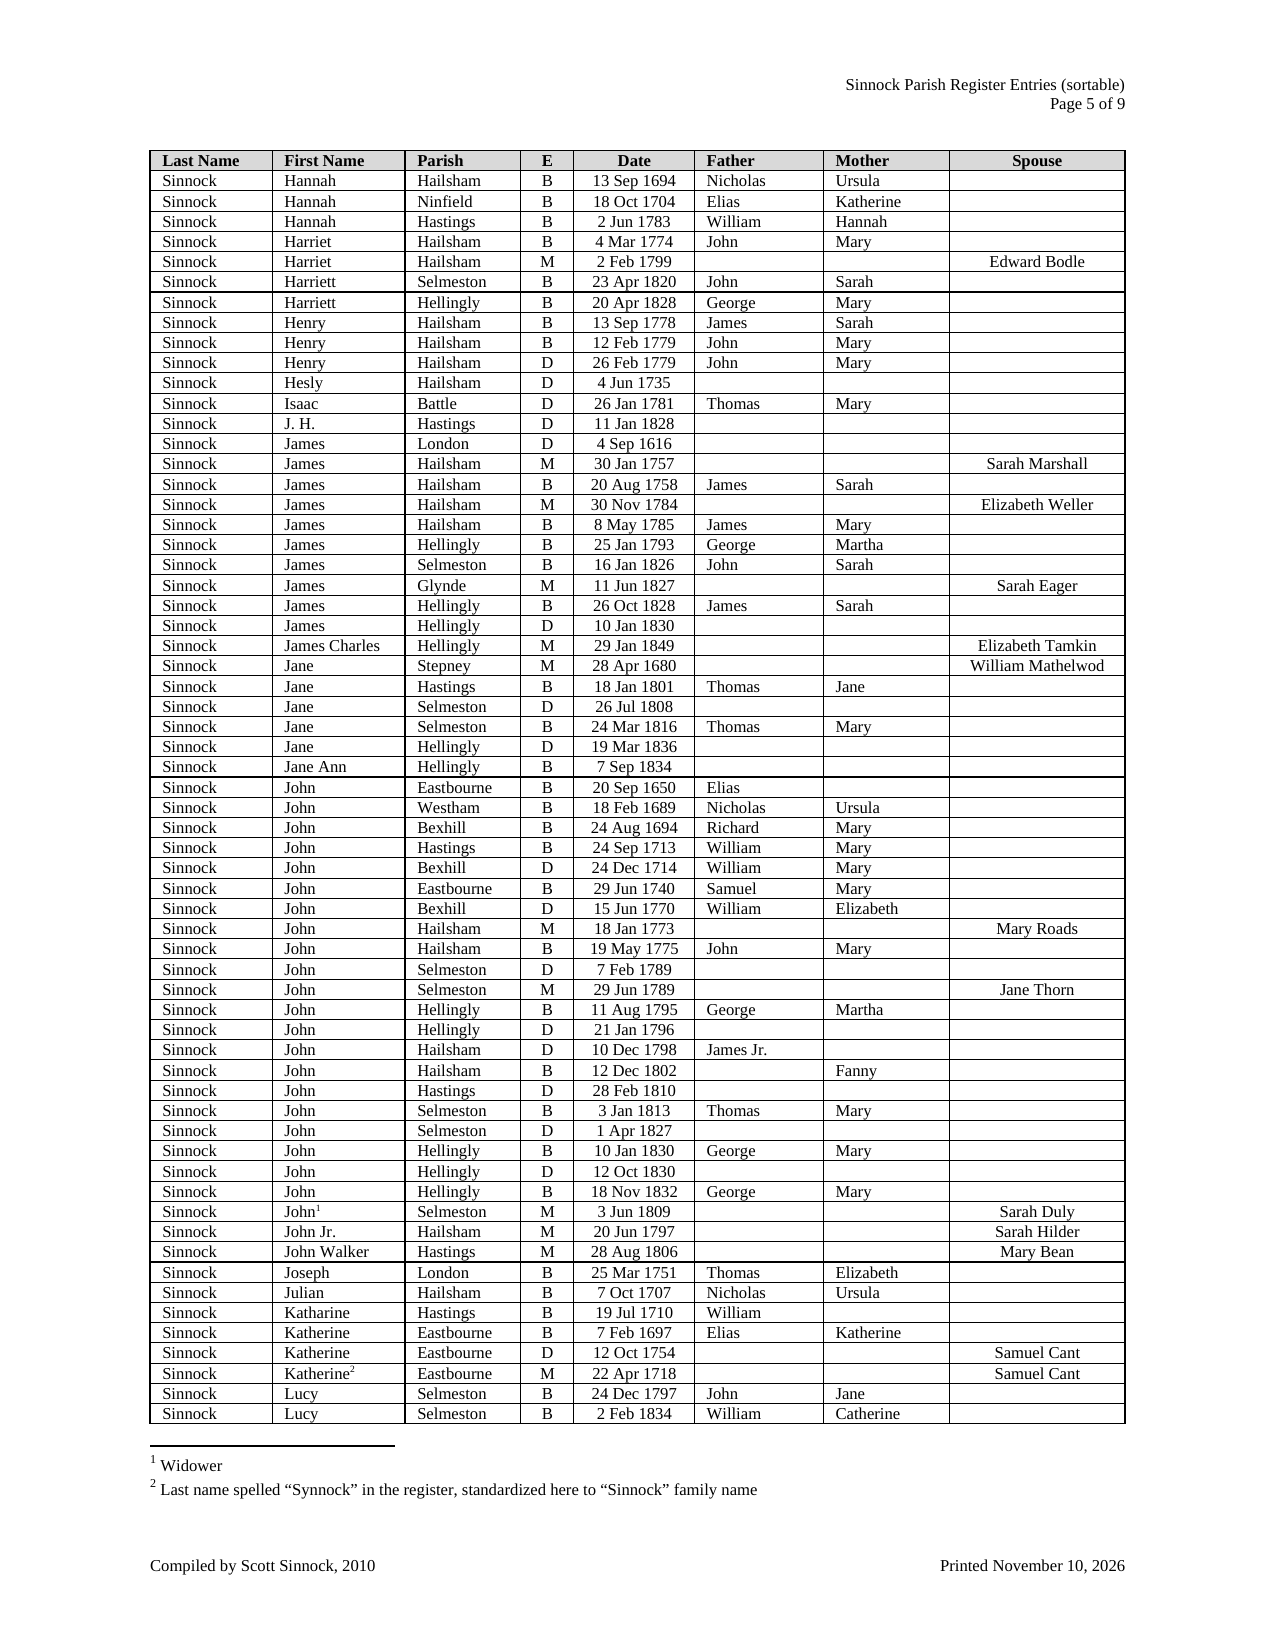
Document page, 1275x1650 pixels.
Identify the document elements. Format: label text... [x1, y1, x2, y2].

table_cell James [273, 575, 404, 594]
table_cell 19 May 1775 [574, 939, 694, 958]
table_cell Sinnock [151, 1222, 272, 1241]
table_cell Harriet [273, 252, 404, 271]
table_cell John [695, 939, 823, 958]
table_cell [824, 454, 949, 473]
table_cell Catherine [824, 1404, 949, 1423]
table_cell 28 Aug 1806 [574, 1242, 694, 1261]
table_cell 29 Jun 1740 [574, 879, 694, 898]
table_cell Hannah [824, 212, 949, 231]
table_cell John [695, 1384, 823, 1403]
table_cell D [521, 616, 573, 635]
table_cell 20 Aug 1758 [574, 474, 694, 493]
table_cell Sinnock [151, 1384, 272, 1403]
table_cell [950, 879, 1124, 898]
table_cell [950, 737, 1124, 756]
table_header Spouse [950, 151, 1124, 170]
table_cell Sinnock [151, 353, 272, 372]
table_cell [695, 1242, 823, 1261]
table_cell [824, 697, 949, 716]
table_cell [695, 454, 823, 473]
table_cell Richard [695, 818, 823, 837]
table_cell [695, 1161, 823, 1181]
table_cell Hellingly [406, 293, 520, 312]
table_cell [824, 1263, 949, 1282]
table_cell B [521, 1323, 573, 1342]
table_cell [695, 1222, 823, 1241]
table_cell Elizabeth Weller [950, 495, 1124, 514]
table_cell 10 Jan 1830 [574, 616, 694, 635]
table_cell [950, 1121, 1124, 1140]
table_cell B [521, 515, 573, 534]
table_cell Samuel Cant [950, 1364, 1124, 1383]
table_cell Sinnock [151, 414, 272, 433]
table_cell Hellingly [406, 1161, 520, 1181]
table_cell [950, 1283, 1124, 1302]
table_cell [695, 757, 823, 776]
table_cell Hailsham [406, 939, 520, 958]
table_cell Sinnock [151, 394, 272, 413]
table_cell Sinnock [151, 1323, 272, 1342]
table_cell Sinnock [151, 1141, 272, 1160]
table_cell Hailsham [406, 515, 520, 534]
table_cell John [273, 939, 404, 958]
table_cell Hailsham [406, 171, 520, 190]
table_cell [950, 394, 1124, 413]
table_cell [950, 1303, 1124, 1322]
table_cell John [273, 818, 404, 837]
table_cell John [273, 838, 404, 857]
table_cell [950, 858, 1124, 877]
table_cell James [273, 596, 404, 615]
table_cell [406, 1343, 520, 1362]
table_cell M [521, 575, 573, 594]
table_cell 24 Aug 1694 [574, 818, 694, 837]
table_cell 4 Jun 1735 [574, 373, 694, 392]
table_cell [695, 1060, 823, 1079]
table_cell Sinnock [151, 879, 272, 898]
table_cell John [273, 980, 404, 999]
table_cell M [521, 656, 573, 675]
table_cell 7 Oct 1707 [574, 1283, 694, 1302]
table_cell William [695, 1404, 823, 1423]
table_cell [824, 636, 949, 655]
table_cell John Jr. [273, 1222, 404, 1241]
table_cell [406, 676, 520, 696]
table_cell Sarah [824, 272, 949, 291]
table_cell Mary [824, 818, 949, 837]
table_cell Sarah [824, 313, 949, 332]
table_cell Elizabeth Tamkin [950, 636, 1124, 655]
table_cell [950, 555, 1124, 574]
table_cell Hellingly [406, 1182, 520, 1201]
table_cell Sinnock [151, 616, 272, 635]
table_cell John [273, 1161, 404, 1181]
table_cell B [521, 555, 573, 574]
table_cell Thomas [695, 717, 823, 736]
table_cell Sinnock [151, 980, 272, 999]
table_cell [824, 757, 949, 776]
table_cell Selmeston [406, 1101, 520, 1120]
table_cell [950, 313, 1124, 332]
table_cell 4 Sep 1616 [574, 434, 694, 453]
table_cell Ninfield [406, 191, 520, 211]
table_cell Sinnock [151, 1364, 272, 1383]
table_cell Selmeston [406, 272, 520, 291]
table_cell 26 Jul 1808 [574, 697, 694, 716]
table_cell [950, 515, 1124, 534]
table_cell B [521, 474, 573, 493]
table_cell [824, 656, 949, 675]
table_cell [950, 757, 1124, 776]
table_cell B [521, 212, 573, 231]
table_cell Sarah Marshall [950, 454, 1124, 473]
table_cell Sinnock [151, 959, 272, 978]
table_header Father [695, 151, 823, 170]
table_cell John [273, 1040, 404, 1059]
table_cell D [521, 1040, 573, 1059]
table_cell B [521, 717, 573, 736]
table_cell William Mathelwod [950, 656, 1124, 675]
table_cell 10 Dec 1798 [574, 1040, 694, 1059]
table_cell John [273, 1000, 404, 1019]
table_cell Sarah [824, 596, 949, 615]
table_cell Sinnock [151, 1303, 272, 1322]
table_cell Hannah [273, 212, 404, 231]
table_cell Jane [273, 656, 404, 675]
table_cell John [273, 1182, 404, 1201]
table_cell [695, 919, 823, 938]
table_cell Hellingly [406, 616, 520, 635]
table_cell William [695, 1303, 823, 1322]
table_cell 24 Dec 1714 [574, 858, 694, 877]
table_cell [950, 1101, 1124, 1120]
table_cell Ursula [824, 1283, 949, 1302]
table_cell [824, 1222, 949, 1241]
table_cell Sinnock [151, 838, 272, 857]
table_cell [824, 1303, 949, 1322]
table_cell D [521, 1343, 573, 1362]
table_cell 20 Apr 1828 [574, 293, 694, 312]
table_cell [950, 838, 1124, 857]
table_cell Sinnock [151, 757, 272, 776]
table_cell Elias [695, 191, 823, 211]
table_cell [950, 697, 1124, 716]
table_cell Jane Ann [273, 757, 404, 776]
table_cell Sinnock [151, 252, 272, 271]
table_cell Henry [273, 353, 404, 372]
table_cell 22 Apr 1718 [574, 1364, 694, 1383]
table_cell [695, 697, 823, 716]
table_cell 30 Nov 1784 [574, 495, 694, 514]
table_cell [406, 1081, 520, 1100]
table_cell Nicholas [695, 798, 823, 817]
table_cell B [521, 191, 573, 211]
table_cell Hailsham [406, 252, 520, 271]
table_cell 18 Oct 1704 [574, 191, 694, 211]
table_cell Hellingly [406, 1141, 520, 1160]
table_cell Katherine [824, 191, 949, 211]
table_cell 26 Oct 1828 [574, 596, 694, 615]
table_cell John [273, 1202, 404, 1221]
table_cell James Jr. [695, 1040, 823, 1059]
table_cell Katherine [824, 1323, 949, 1342]
table_cell Joseph [273, 1263, 404, 1282]
table_cell Jane [824, 1384, 949, 1403]
table_cell [695, 1020, 823, 1039]
table_cell Katherine [273, 1343, 404, 1362]
table_cell D [521, 899, 573, 918]
table_cell Hesly [273, 373, 404, 392]
table_cell Sinnock [151, 1263, 272, 1282]
table_cell 11 Jun 1827 [574, 575, 694, 594]
table_cell John [695, 272, 823, 291]
table_cell B [521, 1384, 573, 1403]
table_cell 16 Jan 1826 [574, 555, 694, 574]
table_cell [824, 616, 949, 635]
table_cell Edward Bodle [950, 252, 1124, 271]
table_cell [950, 778, 1124, 797]
table_cell Glynde [406, 575, 520, 594]
table_cell Hailsham [406, 313, 520, 332]
table_cell B [521, 838, 573, 857]
table_cell 18 Jan 1801 [574, 676, 694, 696]
table_cell Selmeston [406, 1202, 520, 1221]
table_cell [950, 717, 1124, 736]
table_cell [824, 899, 949, 918]
table_cell B [521, 535, 573, 554]
table_cell Hailsham [406, 232, 520, 251]
table_cell [406, 434, 520, 453]
table_cell Hailsham [406, 454, 520, 473]
table_cell Hellingly [406, 535, 520, 554]
table_cell Sinnock [151, 778, 272, 797]
table_cell 13 Sep 1694 [574, 171, 694, 190]
table_cell Sarah [824, 555, 949, 574]
table_cell Sinnock [151, 1121, 272, 1140]
table_cell B [521, 333, 573, 352]
table_cell [695, 656, 823, 675]
table_cell Sarah [824, 474, 949, 493]
table_cell B [521, 757, 573, 776]
table_cell M [521, 252, 573, 271]
table_cell B [521, 1263, 573, 1282]
table_cell [406, 1303, 520, 1322]
table_cell Sinnock [151, 1040, 272, 1059]
table_cell Martha [824, 1000, 949, 1019]
table_cell J. H. [273, 414, 404, 433]
table_cell Selmeston [406, 1121, 520, 1140]
table_cell [950, 293, 1124, 312]
table_cell Elias [695, 1323, 823, 1342]
table_cell [695, 252, 823, 271]
table_cell Lucy [273, 1384, 404, 1403]
table_cell [695, 575, 823, 594]
table_cell [695, 959, 823, 978]
table_cell Sarah Eager [950, 575, 1124, 594]
table_cell Mary [824, 717, 949, 736]
table_cell John [273, 1121, 404, 1140]
table_cell B [521, 676, 573, 696]
table_cell Sinnock [151, 212, 272, 231]
table_cell M [521, 1242, 573, 1261]
table_cell William [695, 858, 823, 877]
table_cell Hellingly [406, 757, 520, 776]
table_cell John [273, 899, 404, 918]
table_cell Mary [824, 515, 949, 534]
table_cell [950, 1384, 1124, 1403]
table_cell [950, 272, 1124, 291]
table_cell B [521, 1404, 573, 1423]
table_cell M [521, 1222, 573, 1241]
table_header First Name [273, 151, 404, 170]
table_cell Jane [824, 676, 949, 696]
table_cell Sinnock [151, 191, 272, 211]
table_cell John [273, 1081, 404, 1100]
table_cell Harriett [273, 272, 404, 291]
table_cell Selmeston [406, 555, 520, 574]
table_cell Sinnock [151, 1182, 272, 1201]
table_cell Sinnock [151, 717, 272, 736]
table_cell Sinnock [151, 1404, 272, 1423]
table_cell [824, 575, 949, 594]
table_cell Hellingly [406, 1000, 520, 1019]
table_cell John [273, 778, 404, 797]
table_cell James [273, 474, 404, 493]
table_cell 2 Feb 1834 [574, 1404, 694, 1423]
table_cell Jane [273, 717, 404, 736]
table_cell George [695, 1141, 823, 1160]
table_cell John [273, 858, 404, 877]
table_cell Isaac [273, 394, 404, 413]
table_cell Jane [273, 676, 404, 696]
table_cell B [521, 232, 573, 251]
table_cell D [521, 434, 573, 453]
table_cell Lucy [273, 1404, 404, 1423]
table_cell 20 Sep 1650 [574, 778, 694, 797]
table_cell [950, 899, 1124, 918]
table_cell Mary Roads [950, 919, 1124, 938]
table_cell [695, 1081, 823, 1100]
table_cell Mary [824, 333, 949, 352]
table_cell Sinnock [151, 1161, 272, 1181]
table_cell [824, 1020, 949, 1039]
table_cell [950, 939, 1124, 958]
table_cell D [521, 737, 573, 756]
table_cell James [273, 535, 404, 554]
table_cell Sinnock [151, 1060, 272, 1079]
table_cell [950, 798, 1124, 817]
table_cell Sinnock [151, 535, 272, 554]
table_cell Sinnock [151, 313, 272, 332]
table_cell Harriett [273, 293, 404, 312]
table_cell Sinnock [151, 697, 272, 716]
table_cell John [273, 1060, 404, 1079]
table_cell M [521, 919, 573, 938]
table_cell John [695, 555, 823, 574]
table_cell [950, 676, 1124, 696]
table_cell Selmeston [406, 697, 520, 716]
table_cell Sinnock [151, 272, 272, 291]
table_cell [824, 1202, 949, 1221]
table_cell M [521, 980, 573, 999]
table_cell John [273, 959, 404, 978]
table_cell George [695, 293, 823, 312]
table_cell D [521, 1081, 573, 1100]
table_cell Selmeston [406, 717, 520, 736]
table_cell D [521, 1020, 573, 1039]
table_cell [950, 959, 1124, 978]
table_cell Selmeston [406, 1404, 520, 1423]
table_cell [695, 1364, 823, 1383]
table_cell B [521, 1182, 573, 1201]
table_cell Julian [273, 1283, 404, 1302]
table_cell Hailsham [406, 373, 520, 392]
table_cell D [521, 1161, 573, 1181]
table_cell [824, 959, 949, 978]
table_cell [824, 434, 949, 453]
table_cell James [695, 515, 823, 534]
table_cell [824, 414, 949, 433]
table_cell George [695, 1182, 823, 1201]
table_cell Selmeston [406, 980, 520, 999]
table_cell 12 Feb 1779 [574, 333, 694, 352]
table_cell James Charles [273, 636, 404, 655]
table_cell Mary Bean [950, 1242, 1124, 1261]
table_cell 18 Feb 1689 [574, 798, 694, 817]
table_cell B [521, 272, 573, 291]
table_cell Hailsham [406, 1040, 520, 1059]
table_cell 25 Jan 1793 [574, 535, 694, 554]
table_cell M [521, 454, 573, 473]
table_cell [695, 980, 823, 999]
table_cell [950, 1060, 1124, 1079]
table_cell John [695, 333, 823, 352]
table_cell [950, 818, 1124, 837]
table_cell [824, 1040, 949, 1059]
table_cell [950, 1323, 1124, 1342]
table_cell [950, 1081, 1124, 1100]
table_cell James [273, 495, 404, 514]
table_cell Hailsham [406, 353, 520, 372]
table_cell [824, 1242, 949, 1261]
table_cell Fanny [824, 1060, 949, 1079]
table_cell Sinnock [151, 555, 272, 574]
table_cell 26 Feb 1779 [574, 353, 694, 372]
table_cell Sinnock [151, 474, 272, 493]
table_cell Sinnock [151, 656, 272, 675]
table_cell 12 Dec 1802 [574, 1060, 694, 1079]
table_cell William [695, 838, 823, 857]
table_cell D [521, 414, 573, 433]
table_cell John [695, 232, 823, 251]
table_cell [695, 636, 823, 655]
table_cell Westham [406, 798, 520, 817]
table_cell Elias [695, 778, 823, 797]
table_cell [406, 212, 520, 231]
table_cell [950, 1040, 1124, 1059]
table_cell 29 Jan 1849 [574, 636, 694, 655]
table_cell Sinnock [151, 899, 272, 918]
table_cell 2 Feb 1799 [574, 252, 694, 271]
table_cell [406, 1263, 520, 1282]
table_cell Henry [273, 313, 404, 332]
table_cell [950, 1404, 1124, 1423]
table_cell [695, 434, 823, 453]
table_cell B [521, 313, 573, 332]
table_cell 13 Sep 1778 [574, 313, 694, 332]
table_cell [406, 394, 520, 413]
table_cell Ursula [824, 171, 949, 190]
table_cell B [521, 293, 573, 312]
table_cell Sinnock [151, 333, 272, 352]
table_cell Hannah [273, 191, 404, 211]
table_cell 3 Jun 1809 [574, 1202, 694, 1221]
table_cell [950, 1020, 1124, 1039]
table_cell Hailsham [406, 474, 520, 493]
table_cell Sarah Hilder [950, 1222, 1124, 1241]
table_cell 7 Feb 1789 [574, 959, 694, 978]
table_cell M [521, 636, 573, 655]
table_cell B [521, 171, 573, 190]
table_cell Sinnock [151, 1242, 272, 1261]
table_cell Hellingly [406, 1020, 520, 1039]
table_cell 25 Mar 1751 [574, 1263, 694, 1282]
table_cell D [521, 858, 573, 877]
table_cell Sinnock [151, 171, 272, 190]
table_cell [950, 191, 1124, 211]
table_cell 12 Oct 1830 [574, 1161, 694, 1181]
table_cell [824, 252, 949, 271]
table_cell [950, 414, 1124, 433]
table_header Date [574, 151, 694, 170]
table_cell B [521, 1000, 573, 1019]
table_cell Bexhill [406, 899, 520, 918]
table_cell 19 Mar 1836 [574, 737, 694, 756]
table_cell 23 Apr 1820 [574, 272, 694, 291]
table_cell John [273, 1020, 404, 1039]
table_cell [824, 980, 949, 999]
table_cell [406, 1242, 520, 1261]
table_cell 3 Jan 1813 [574, 1101, 694, 1120]
table_cell George [695, 1000, 823, 1019]
table_cell [824, 778, 949, 797]
table_cell Jane [273, 697, 404, 716]
table_cell James [273, 454, 404, 473]
table_cell Sinnock [151, 1081, 272, 1100]
table_cell M [521, 1364, 573, 1383]
table_cell [695, 1202, 823, 1221]
table_cell Sinnock [151, 515, 272, 534]
table_cell Mary [824, 353, 949, 372]
table_cell [950, 616, 1124, 635]
table_cell James [695, 596, 823, 615]
table_cell [406, 1323, 520, 1342]
table_cell 26 Jan 1781 [574, 394, 694, 413]
table_cell John [273, 919, 404, 938]
table_cell 15 Jun 1770 [574, 899, 694, 918]
table_cell Hannah [273, 171, 404, 190]
table_cell Sinnock [151, 939, 272, 958]
table_cell William [695, 212, 823, 231]
table_cell Sinnock [151, 293, 272, 312]
table_cell [824, 1343, 949, 1362]
table_cell 28 Feb 1810 [574, 1081, 694, 1100]
table_cell Katharine [273, 1303, 404, 1322]
table_cell 30 Jan 1757 [574, 454, 694, 473]
table_cell Katherine [273, 1364, 404, 1383]
table_cell James [273, 434, 404, 453]
table_cell [406, 778, 520, 797]
table_cell [695, 373, 823, 392]
table_cell James [273, 555, 404, 574]
table_cell 8 May 1785 [574, 515, 694, 534]
table_cell Hailsham [406, 1283, 520, 1302]
table_cell Sinnock [151, 1343, 272, 1362]
table_cell B [521, 778, 573, 797]
table_cell 20 Jun 1797 [574, 1222, 694, 1241]
table_cell [950, 1182, 1124, 1201]
table_cell [824, 1364, 949, 1383]
table_cell Thomas [695, 1263, 823, 1282]
table_cell John [273, 798, 404, 817]
table_cell B [521, 879, 573, 898]
table_cell William [695, 899, 823, 918]
table_cell George [695, 535, 823, 554]
table_cell [824, 1081, 949, 1100]
table_cell [950, 373, 1124, 392]
table_cell Hailsham [406, 1060, 520, 1079]
table_cell Sinnock [151, 1101, 272, 1120]
table_cell Hailsham [406, 1222, 520, 1241]
table_cell D [521, 373, 573, 392]
table_cell Sinnock [151, 919, 272, 938]
table_cell Martha [824, 535, 949, 554]
table_cell 11 Aug 1795 [574, 1000, 694, 1019]
table_cell [695, 414, 823, 433]
table_cell B [521, 1060, 573, 1079]
table_cell Hailsham [406, 919, 520, 938]
table_cell Jane [273, 737, 404, 756]
table_cell Sinnock [151, 596, 272, 615]
table_cell M [521, 495, 573, 514]
table_cell Selmeston [406, 959, 520, 978]
table_cell B [521, 1303, 573, 1322]
table_cell [406, 1364, 520, 1383]
table_cell John [273, 879, 404, 898]
table_cell Nicholas [695, 171, 823, 190]
table_cell Mary [824, 1141, 949, 1160]
table_cell Hailsham [406, 495, 520, 514]
table_cell [950, 1141, 1124, 1160]
table_cell James [695, 313, 823, 332]
table_cell John [273, 1101, 404, 1120]
table_cell [824, 1161, 949, 1181]
table_cell Sinnock [151, 373, 272, 392]
table_header Parish [406, 151, 520, 170]
table_cell Hellingly [406, 596, 520, 615]
table_cell M [521, 1202, 573, 1221]
table_cell 7 Feb 1697 [574, 1323, 694, 1342]
table_cell [950, 171, 1124, 190]
table_cell 7 Sep 1834 [574, 757, 694, 776]
table_cell [950, 353, 1124, 372]
table_cell 24 Dec 1797 [574, 1384, 694, 1403]
table_cell Sinnock [151, 1020, 272, 1039]
table_cell Sinnock [151, 232, 272, 251]
table_cell Hellingly [406, 737, 520, 756]
table_cell [950, 1000, 1124, 1019]
table_cell Selmeston [406, 1384, 520, 1403]
table_cell [824, 737, 949, 756]
table_cell 12 Oct 1754 [574, 1343, 694, 1362]
table_cell Mary [824, 293, 949, 312]
table_cell [695, 495, 823, 514]
table_cell 1 Apr 1827 [574, 1121, 694, 1140]
table_cell Sinnock [151, 676, 272, 696]
table_cell Sinnock [151, 858, 272, 877]
table_cell [406, 879, 520, 898]
table_cell 18 Jan 1773 [574, 919, 694, 938]
table_cell Sinnock [151, 636, 272, 655]
table_cell [406, 838, 520, 857]
table_cell Mary [824, 838, 949, 857]
table_cell Sinnock [151, 798, 272, 817]
table_cell Mary [824, 394, 949, 413]
table_cell Harriet [273, 232, 404, 251]
table_cell [950, 596, 1124, 615]
table_cell John [695, 353, 823, 372]
table_cell [950, 212, 1124, 231]
table_cell Sinnock [151, 1000, 272, 1019]
table_cell James [273, 515, 404, 534]
table_cell 18 Nov 1832 [574, 1182, 694, 1201]
table_cell B [521, 939, 573, 958]
table_cell Mary [824, 232, 949, 251]
table_cell John [273, 1141, 404, 1160]
table_cell B [521, 1101, 573, 1120]
table_cell Thomas [695, 394, 823, 413]
table_cell D [521, 1121, 573, 1140]
table_cell D [521, 959, 573, 978]
table_cell [950, 333, 1124, 352]
table_header Last Name [151, 151, 272, 170]
table_cell [695, 1121, 823, 1140]
table_cell Jane Thorn [950, 980, 1124, 999]
table_cell [824, 1121, 949, 1140]
table_header Mother [824, 151, 949, 170]
table_cell B [521, 1141, 573, 1160]
table_cell [695, 737, 823, 756]
table_cell Hailsham [406, 333, 520, 352]
table_cell Sarah Duly [950, 1202, 1124, 1221]
table_cell Katherine [273, 1323, 404, 1342]
table_cell [950, 1161, 1124, 1181]
table_cell [950, 474, 1124, 493]
table_cell [695, 1343, 823, 1362]
table_cell B [521, 798, 573, 817]
table_cell [950, 434, 1124, 453]
table_cell [406, 414, 520, 433]
table_cell Bexhill [406, 818, 520, 837]
table_cell Mary [824, 1182, 949, 1201]
table_cell [824, 495, 949, 514]
table_cell Mary [824, 1101, 949, 1120]
table_cell [695, 616, 823, 635]
table_cell D [521, 353, 573, 372]
table_header E [521, 151, 573, 170]
table_cell Thomas [695, 676, 823, 696]
table_cell [950, 1263, 1124, 1282]
table_cell John Walker [273, 1242, 404, 1261]
table_cell Sinnock [151, 737, 272, 756]
table_cell 29 Jun 1789 [574, 980, 694, 999]
table_cell Samuel [695, 879, 823, 898]
table_cell James [273, 616, 404, 635]
table_cell B [521, 1283, 573, 1302]
table_cell 24 Mar 1816 [574, 717, 694, 736]
table_cell Thomas [695, 1101, 823, 1120]
table_cell Ursula [824, 798, 949, 817]
table_cell B [521, 596, 573, 615]
table_cell Sinnock [151, 454, 272, 473]
table_cell 19 Jul 1710 [574, 1303, 694, 1322]
table_cell [824, 919, 949, 938]
table_cell Sinnock [151, 434, 272, 453]
table_cell 24 Sep 1713 [574, 838, 694, 857]
table_cell Mary [824, 879, 949, 898]
table_cell Mary [824, 858, 949, 877]
table_cell 21 Jan 1796 [574, 1020, 694, 1039]
table_cell Sinnock [151, 1202, 272, 1221]
table_cell Stepney [406, 656, 520, 675]
table_cell Sinnock [151, 575, 272, 594]
table_cell 2 Jun 1783 [574, 212, 694, 231]
table_cell [950, 535, 1124, 554]
table_cell Nicholas [695, 1283, 823, 1302]
table_cell Samuel Cant [950, 1343, 1124, 1362]
table_cell 10 Jan 1830 [574, 1141, 694, 1160]
table_cell Hellingly [406, 636, 520, 655]
table_cell Sinnock [151, 1283, 272, 1302]
table_cell 11 Jan 1828 [574, 414, 694, 433]
table_cell Mary [824, 939, 949, 958]
table_cell [824, 373, 949, 392]
table_cell B [521, 818, 573, 837]
table_cell D [521, 697, 573, 716]
table_cell 28 Apr 1680 [574, 656, 694, 675]
table_cell James [695, 474, 823, 493]
table_cell Sinnock [151, 495, 272, 514]
table_cell Sinnock [151, 818, 272, 837]
table_cell Henry [273, 333, 404, 352]
table_cell 4 Mar 1774 [574, 232, 694, 251]
table_cell [950, 232, 1124, 251]
table_cell D [521, 394, 573, 413]
table_cell Bexhill [406, 858, 520, 877]
